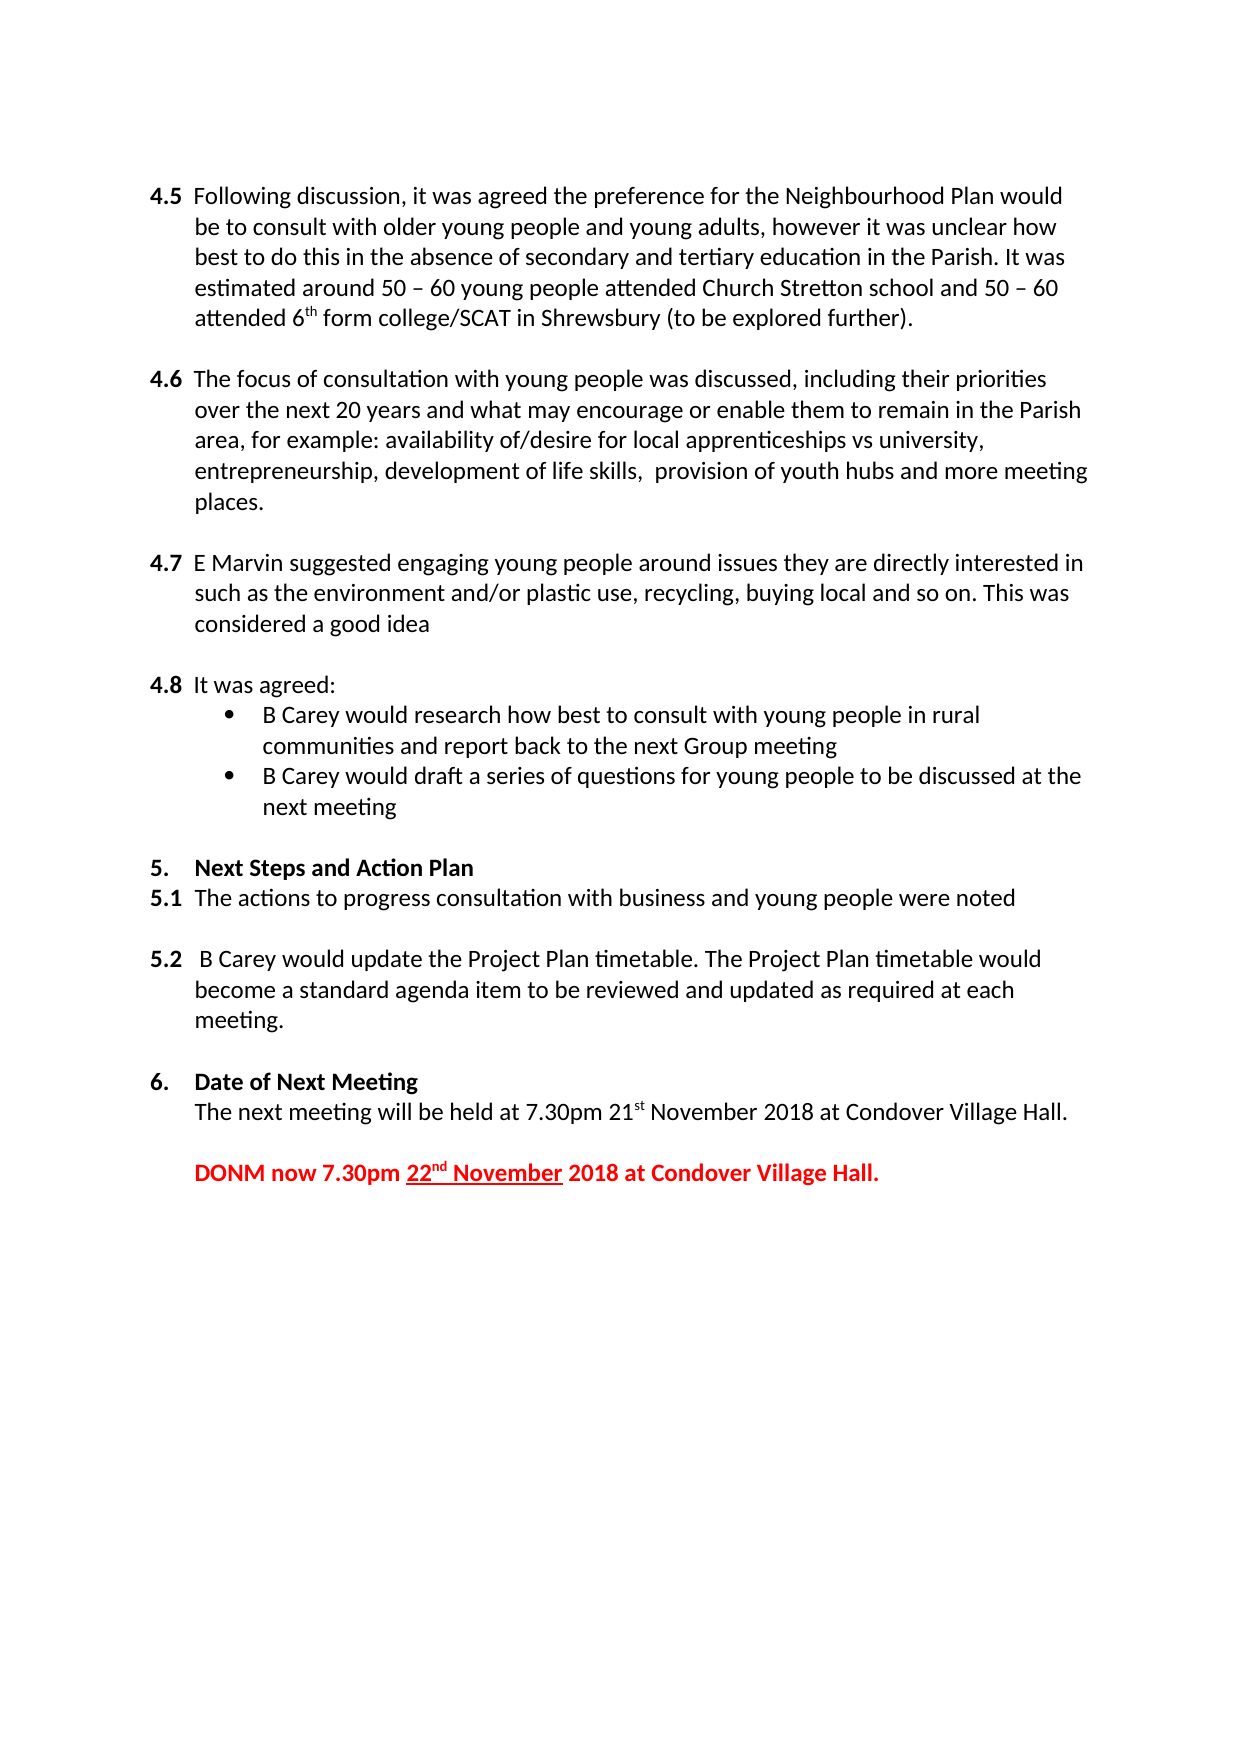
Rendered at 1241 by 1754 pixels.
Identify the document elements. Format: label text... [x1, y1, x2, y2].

list Date of Next Meeting [150, 1066, 1090, 1096]
list Next Steps and Action Plan [150, 852, 1090, 882]
text The next meeting will be held at 7.30pm 21st November 2018 at Condover Village Hall. [194, 1096, 1090, 1127]
list B Carey would research how best to consult with young people in rural communities and report back to the next Group meeting [225, 699, 1090, 760]
text DONM now 7.30pm 22nd November 2018 at Condover Village Hall. [194, 1157, 1090, 1188]
text 4.7 E Marvin suggested engaging young people around issues they are directly interested in such as the environment and/or plastic use, recycling, buying local and so on. This was considered a good idea [150, 547, 1090, 638]
text 4.6 The focus of consultation with young people was discussed, including their priorities over the next 20 years and what may encourage or enable them to remain in the Parish area, for example: availability of/desire for local apprenticeships vs university, entrepreneurship, development of life skills, provision of youth hubs and more meeting places. [150, 364, 1090, 516]
text 5.2 B Carey would update the Project Plan timetable. The Project Plan timetable would become a standard agenda item to be reviewed and updated as required at each meeting. [150, 943, 1090, 1035]
text 5.1 The actions to progress consultation with business and young people were noted [150, 882, 1090, 913]
list B Carey would draft a series of questions for young people to be discussed at the next meeting [225, 760, 1090, 821]
text 4.5 Following discussion, it was agreed the preference for the Neighbourhood Plan would be to consult with older young people and young adults, however it was unclear how best to do this in the absence of secondary and tertiary education in the Parish. It was estimated around 50 – 60 young people attended Church Stretton school and 50 – 60 attended 6th form college/SCAT in Shrewsbury (to be explored further). [150, 181, 1090, 333]
text 4.8 It was agreed: [150, 669, 1090, 699]
